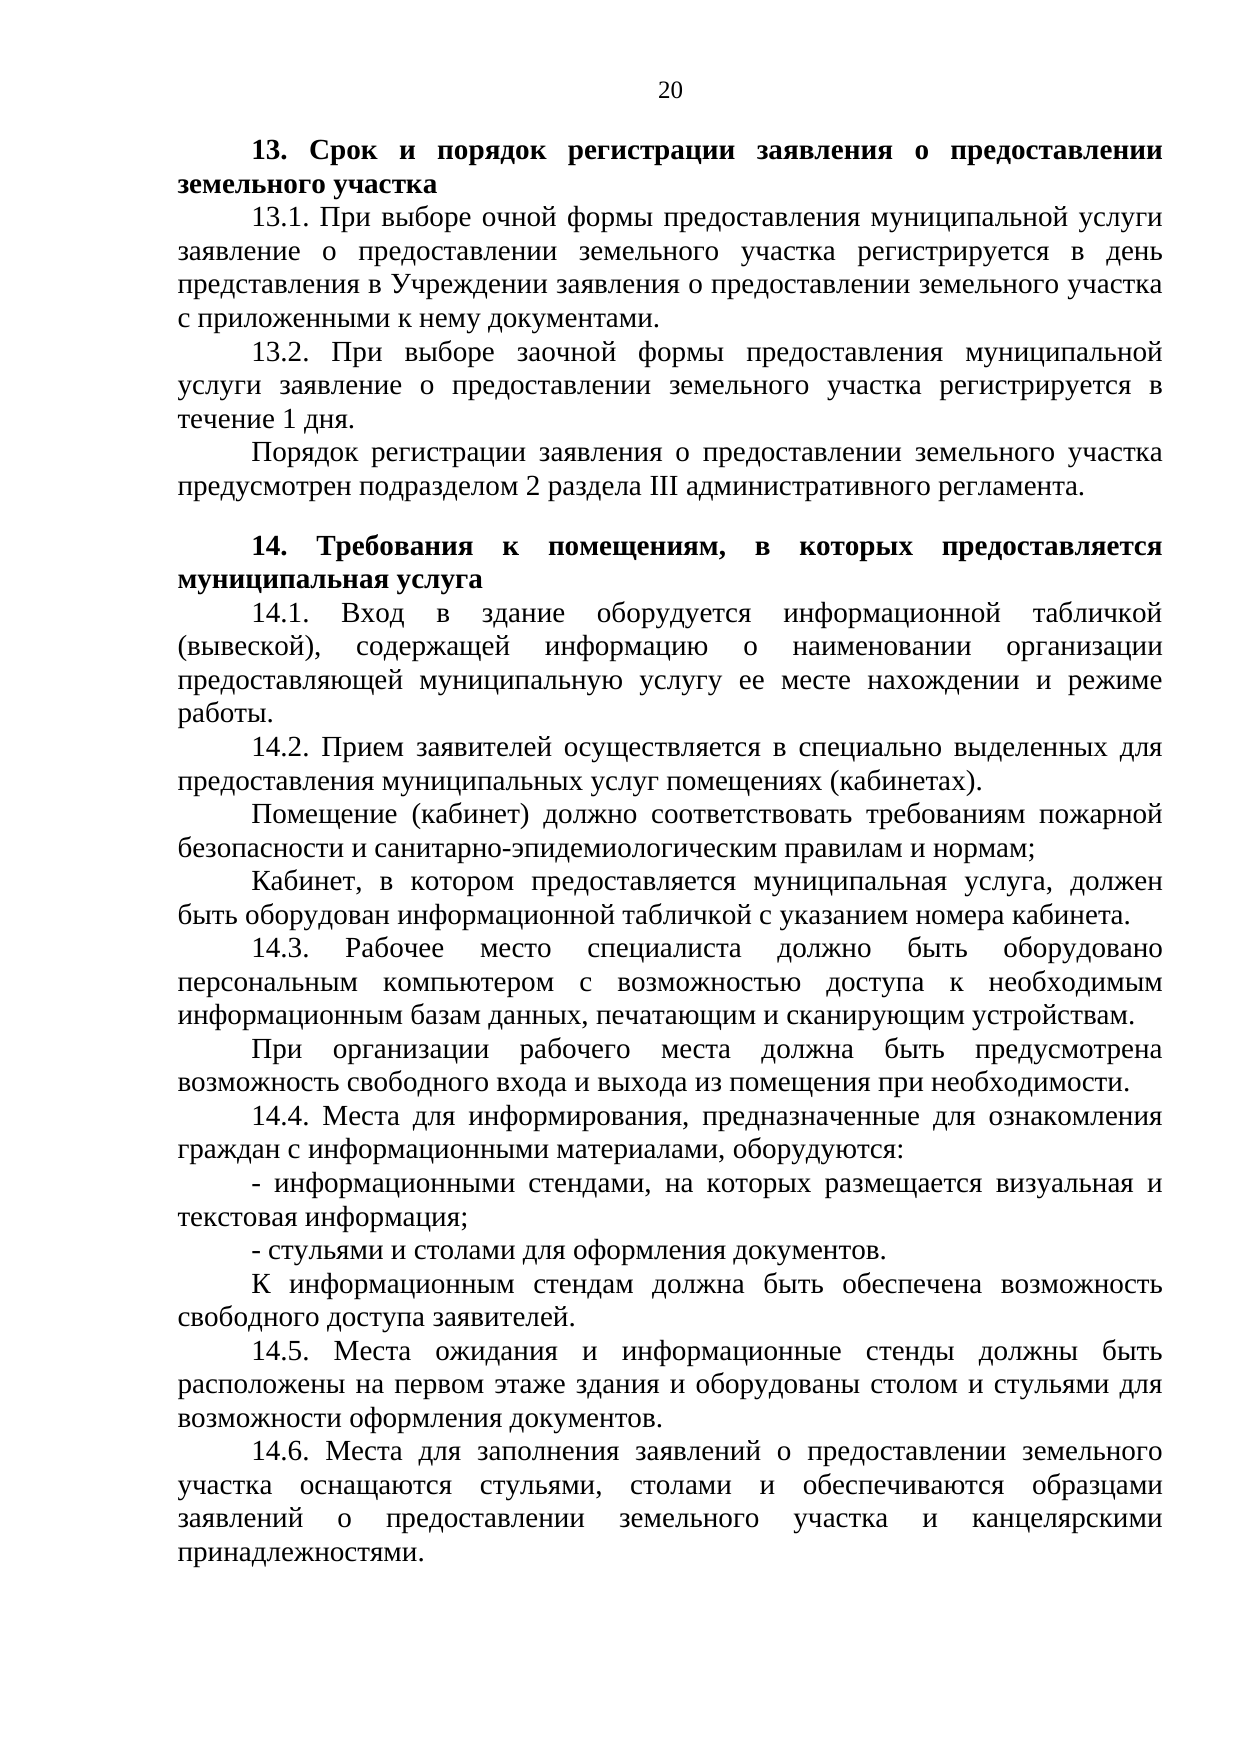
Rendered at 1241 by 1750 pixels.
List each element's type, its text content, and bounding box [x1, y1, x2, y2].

text 14.4. Места для информирования, предназначенные для ознакомления граждан с информационными материалами, оборудуются: [177, 1098, 1163, 1165]
text 13. Срок и порядок регистрации заявления о предоставлении земельного участка [177, 132, 1163, 199]
text - информационными стендами, на которых размещается визуальная и текстовая информация; [177, 1165, 1163, 1232]
text При организации рабочего места должна быть предусмотрена возможность свободного входа и выхода из помещения при необходимости. [177, 1031, 1163, 1098]
text К информационным стендам должна быть обеспечена возможность свободного доступа заявителей. [177, 1266, 1163, 1333]
text 13.2. При выборе заочной формы предоставления муниципальной услуги заявление о предоставлении земельного участка регистрируется в течение 1 дня. [177, 334, 1163, 434]
text 14.5. Места ожидания и информационные стенды должны быть расположены на первом этаже здания и оборудованы столом и стульями для возможности оформления документов. [177, 1333, 1163, 1433]
text Кабинет, в котором предоставляется муниципальная услуга, должен быть оборудован информационной табличкой с указанием номера кабинета. [177, 863, 1163, 930]
text 14.6. Места для заполнения заявлений о предоставлении земельного участка оснащаются стульями, столами и обеспечиваются образцами заявлений о предоставлении земельного участка и канцелярскими принадлежностями. [177, 1433, 1163, 1568]
text - стульями и столами для оформления документов. [177, 1232, 1163, 1266]
text 14.3. Рабочее место специалиста должно быть оборудовано персональным компьютером с возможностью доступа к необходимым информационным базам данных, печатающим и сканирующим устройствам. [177, 930, 1163, 1031]
text 13.1. При выборе очной формы предоставления муниципальной услуги заявление о предоставлении земельного участка регистрируется в день представления в Учреждении заявления о предоставлении земельного участка с приложенными к нему документами. [177, 199, 1163, 334]
text 14. Требования к помещениям, в которых предоставляется муниципальная услуга [177, 528, 1163, 595]
text Порядок регистрации заявления о предоставлении земельного участка предусмотрен подразделом 2 раздела III административного регламента. [177, 434, 1163, 501]
text Помещение (кабинет) должно соответствовать требованиям пожарной безопасности и санитарно-эпидемиологическим правилам и нормам; [177, 796, 1163, 863]
text 14.2. Прием заявителей осуществляется в специально выделенных для предоставления муниципальных услуг помещениях (кабинетах). [177, 729, 1163, 796]
text 14.1. Вход в здание оборудуется информационной табличкой (вывеской), содержащей информацию о наименовании организации предоставляющей муниципальную услугу ее месте нахождении и режиме работы. [177, 595, 1163, 729]
